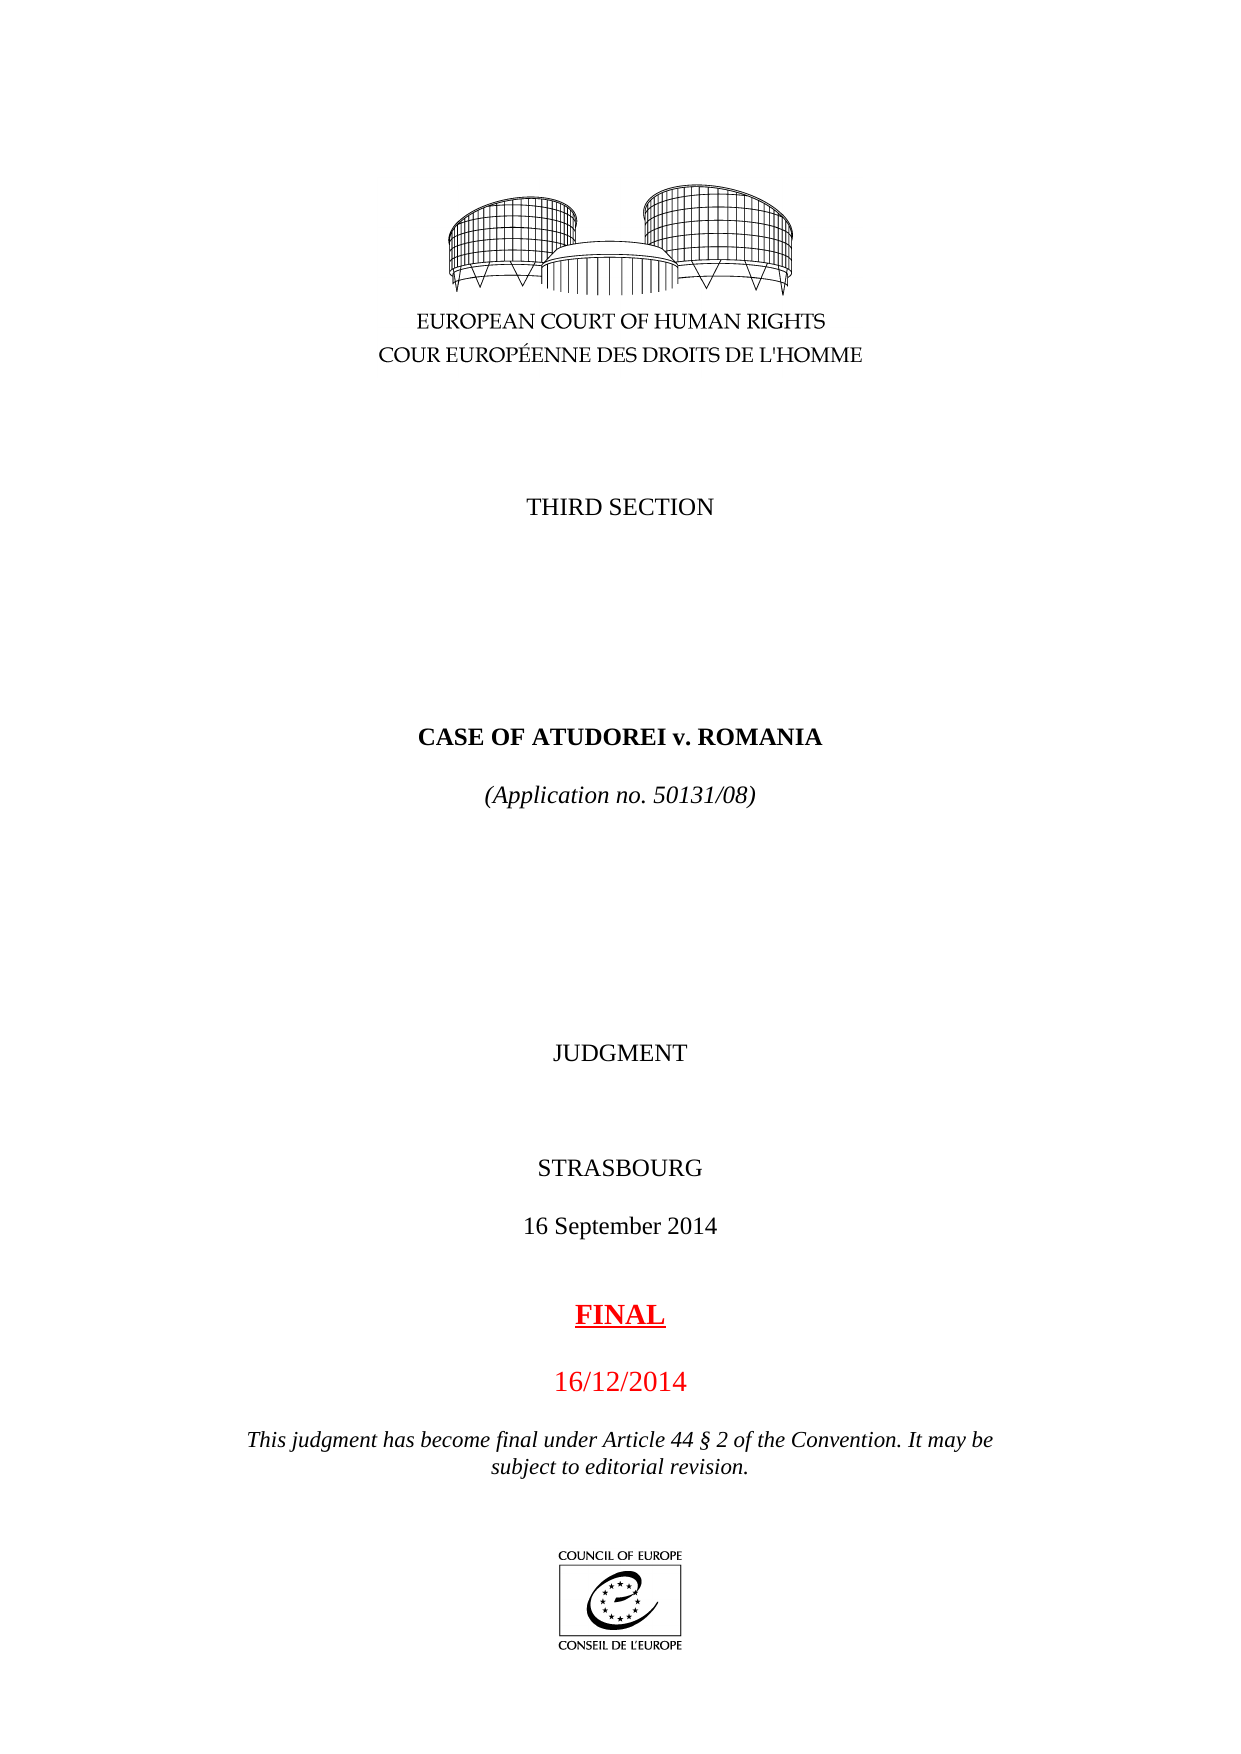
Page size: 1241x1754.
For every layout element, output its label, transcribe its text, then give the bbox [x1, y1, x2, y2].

picture [377, 177, 864, 378]
text THIRD SECTION [237, 492, 1003, 521]
text This judgment has become final under Article 44 § 2 of the Convention. It may be subject to editorial revision. [237, 1427, 1003, 1479]
text STRASBOURG [237, 1153, 1003, 1182]
text JUDGMENT [237, 1038, 1003, 1067]
text 16/12/2014 [237, 1364, 1003, 1398]
picture [556, 1548, 684, 1651]
text CASE OF ATUDOREI v. ROMANIA [237, 722, 1003, 751]
text 16 September 2014 [237, 1211, 1003, 1240]
text (Application no. 50131/08) [237, 780, 1003, 808]
text FINAL [237, 1297, 1003, 1331]
